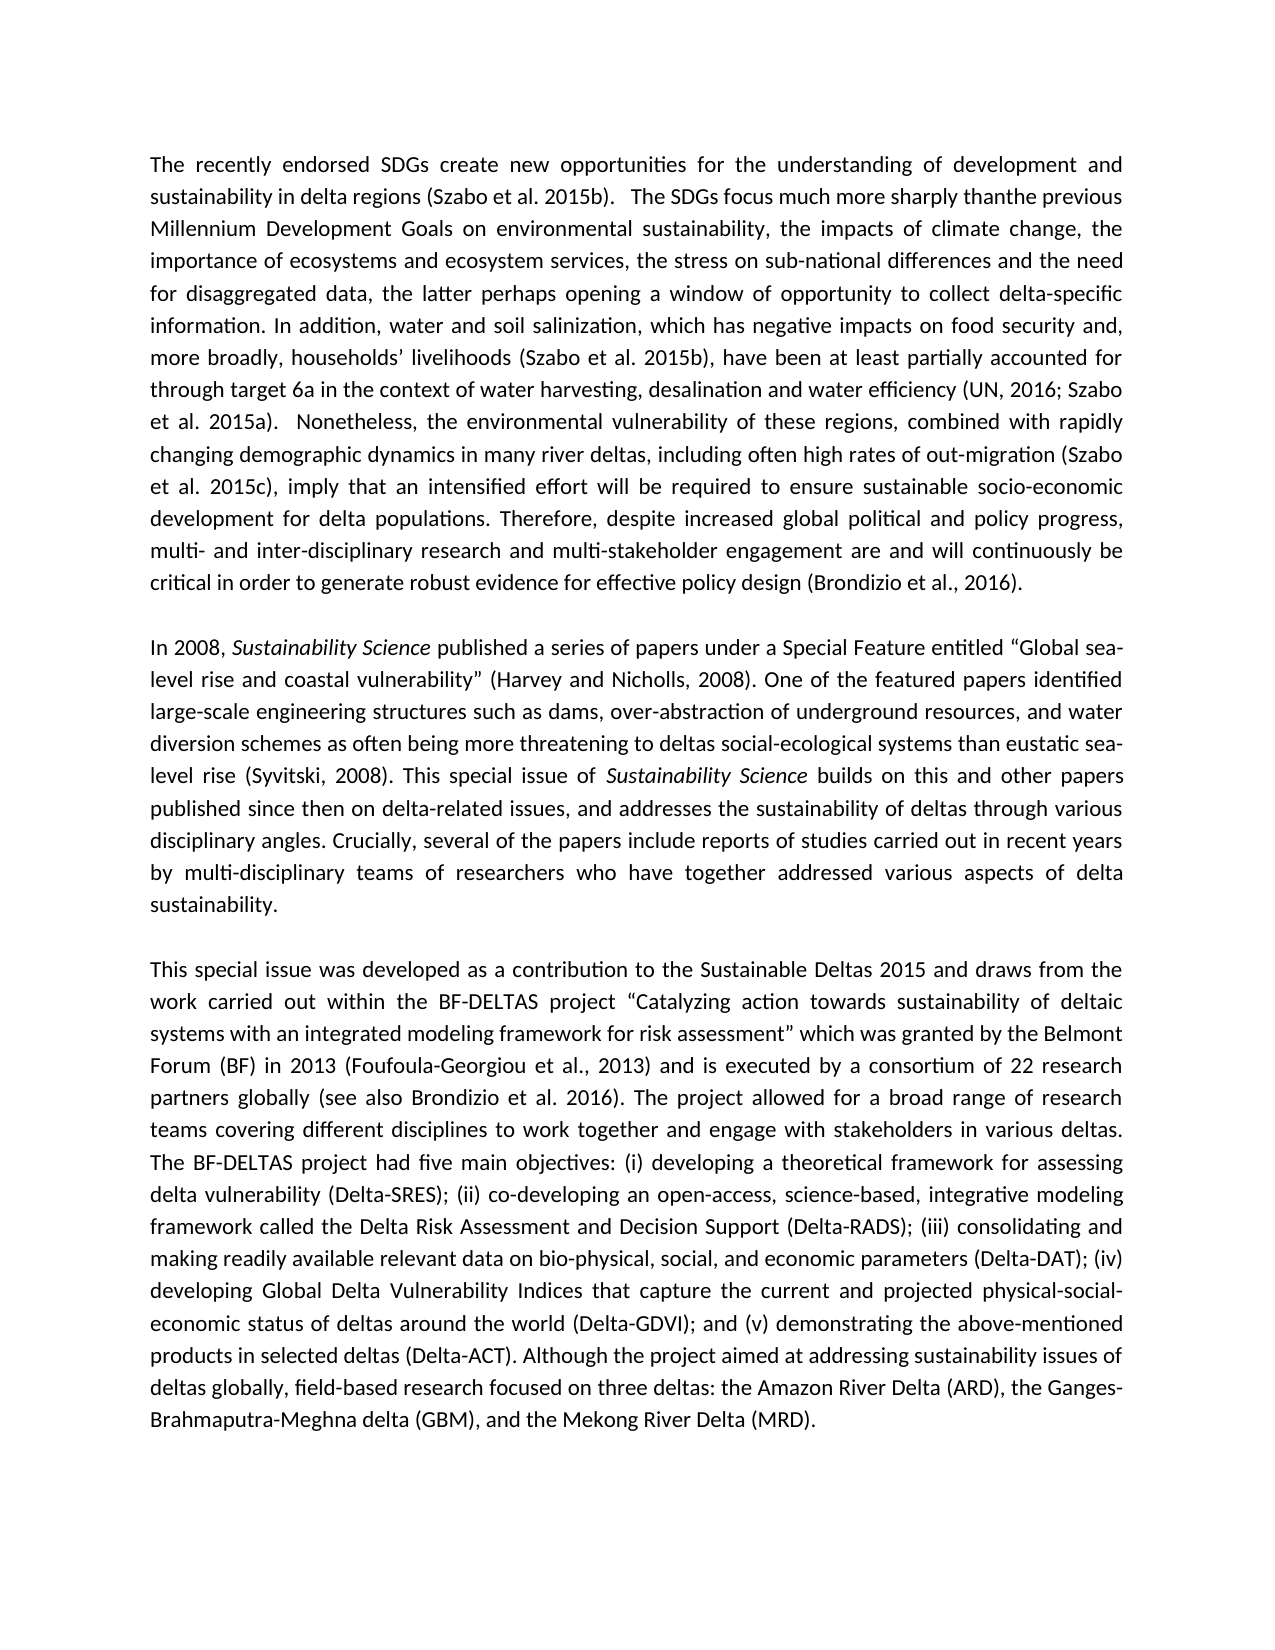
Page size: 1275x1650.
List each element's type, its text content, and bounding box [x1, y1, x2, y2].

text This special issue was developed as a contribution to the Sustainable Deltas 2015 and draws from the work carried out within the BF-DELTAS project “Catalyzing action towards sustainability of deltaic systems with an integrated modeling framework for risk assessment” which was granted by the Belmont Forum (BF) in 2013 (Foufoula-Georgiou et al., 2013) and is executed by a consortium of 22 research partners globally (see also Brondizio et al. 2016). The project allowed for a broad range of research teams covering different disciplines to work together and engage with stakeholders in various deltas. The BF-DELTAS project had five main objectives: (i) developing a theoretical framework for assessing delta vulnerability (Delta-SRES); (ii) co-developing an open-access, science-based, integrative modeling framework called the Delta Risk Assessment and Decision Support (Delta-RADS); (iii) consolidating and making readily available relevant data on bio-physical, social, and economic parameters (Delta-DAT); (iv) developing Global Delta Vulnerability Indices that capture the current and projected physical-social-economic status of deltas around the world (Delta-GDVI); and (v) demonstrating the above-mentioned products in selected deltas (Delta-ACT). Although the project aimed at addressing sustainability issues of deltas globally, field-based research focused on three deltas: the Amazon River Delta (ARD), the Ganges-Brahmaputra-Meghna delta (GBM), and the Mekong River Delta (MRD). [150, 955, 1125, 1433]
text In 2008, Sustainability Science published a series of papers under a Special Feature entitled “Global sea-level rise and coastal vulnerability” (Harvey and Nicholls, 2008). One of the featured papers identified large-scale engineering structures such as dams, over-abstraction of underground resources, and water diversion schemes as often being more threatening to deltas social-ecological systems than eustatic sea-level rise (Syvitski, 2008). This special issue of Sustainability Science builds on this and other papers published since then on delta-related issues, and addresses the sustainability of deltas through various disciplinary angles. Crucially, several of the papers include reports of studies carried out in recent years by multi-disciplinary teams of researchers who have together addressed various aspects of delta sustainability. [150, 633, 1125, 918]
text The recently endorsed SDGs create new opportunities for the understanding of development and sustainability in delta regions (Szabo et al. 2015b). The SDGs focus much more sharply thanthe previous Millennium Development Goals on environmental sustainability, the impacts of climate change, the importance of ecosystems and ecosystem services, the stress on sub-national differences and the need for disaggregated data, the latter perhaps opening a window of opportunity to collect delta-specific information. In addition, water and soil salinization, which has negative impacts on food security and, more broadly, households’ livelihoods (Szabo et al. 2015b), have been at least partially accounted for through target 6a in the context of water harvesting, desalination and water efficiency (UN, 2016; Szabo et al. 2015a). Nonetheless, the environmental vulnerability of these regions, combined with rapidly changing demographic dynamics in many river deltas, including often high rates of out-migration (Szabo et al. 2015c), imply that an intensified effort will be required to ensure sustainable socio-economic development for delta populations. Therefore, despite increased global political and policy progress, multi- and inter-disciplinary research and multi-stakeholder engagement are and will continuously be critical in order to generate robust evidence for effective policy design (Brondizio et al., 2016). [150, 150, 1125, 596]
